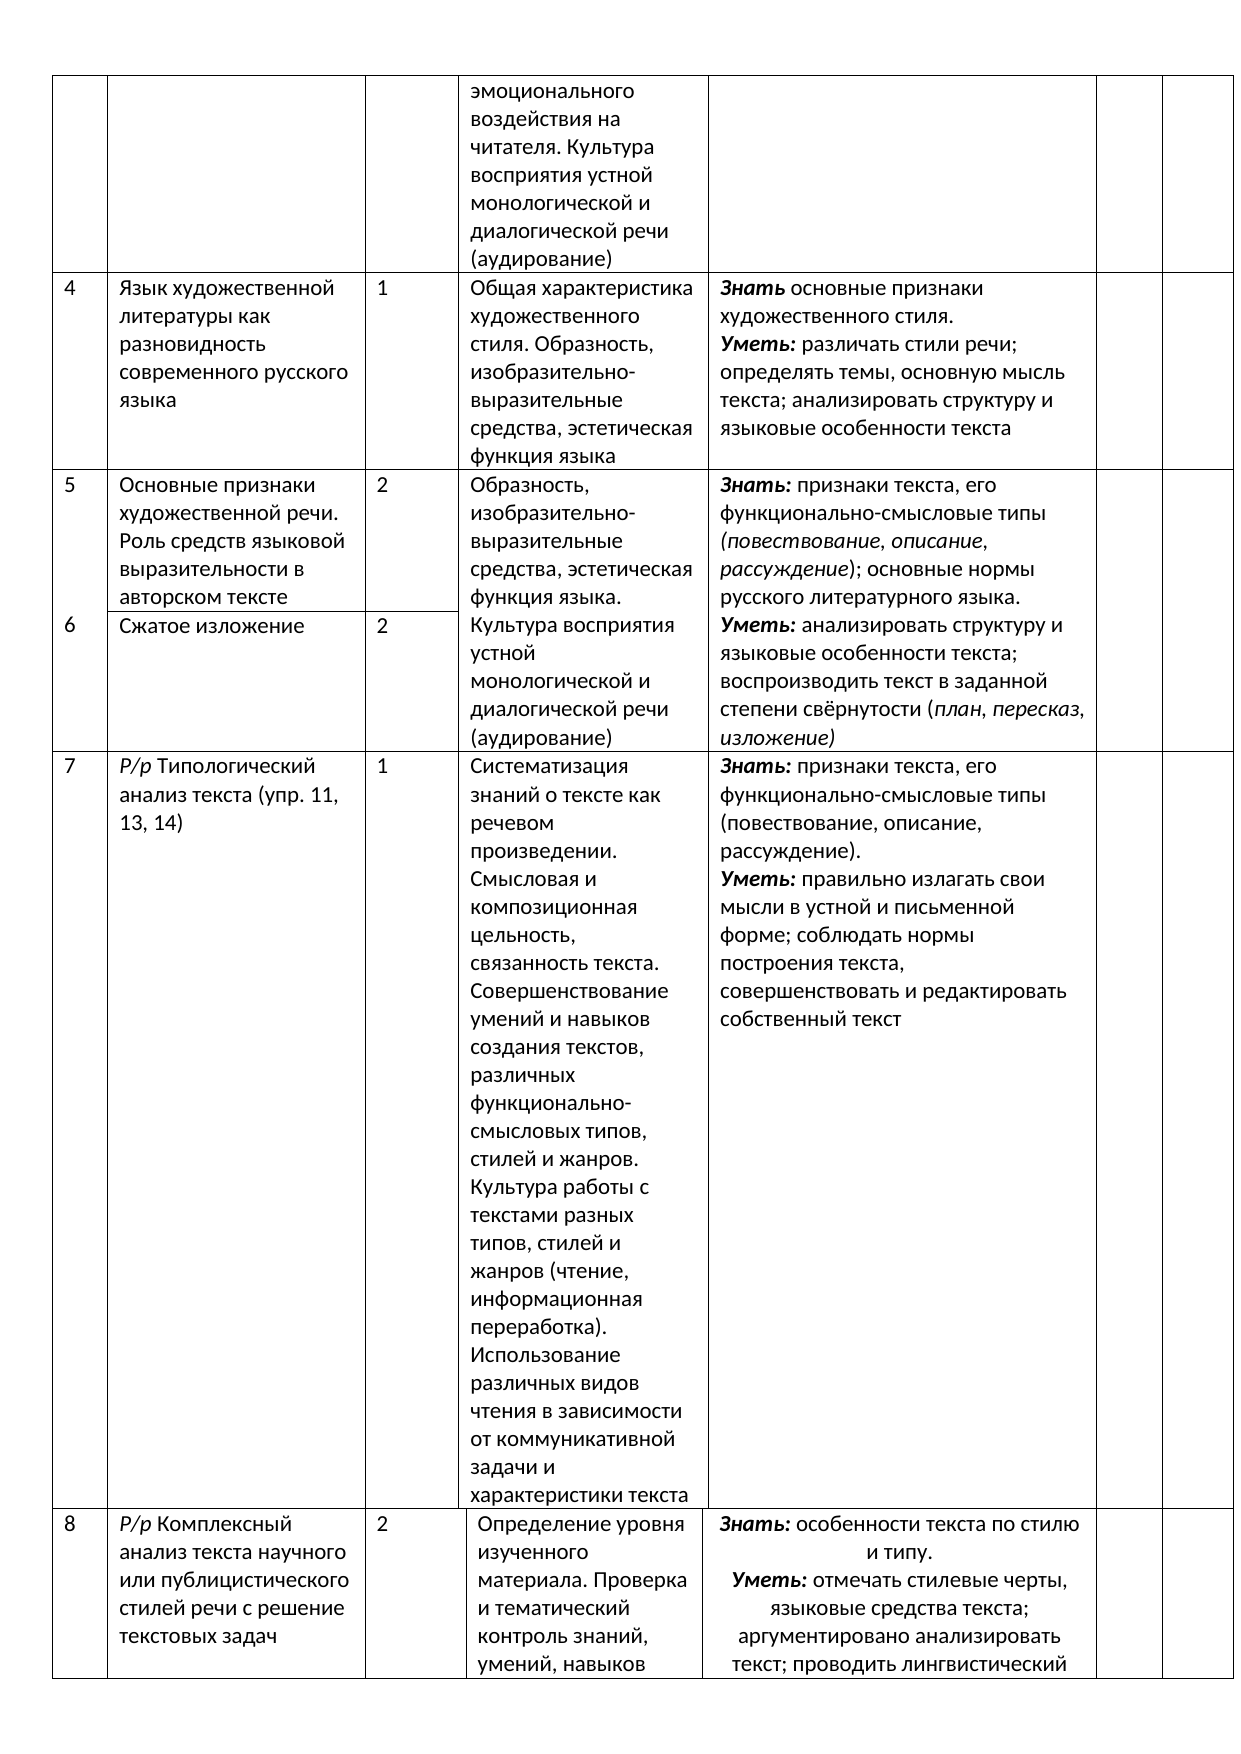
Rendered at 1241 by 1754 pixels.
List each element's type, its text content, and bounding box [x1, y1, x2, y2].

table_cell [1163, 752, 1233, 1508]
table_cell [459, 76, 708, 272]
table_cell [1097, 273, 1162, 469]
table_cell 3 [53, 76, 107, 272]
table_cell 4 [53, 273, 107, 469]
table_cell 8 [53, 1509, 107, 1677]
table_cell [703, 1509, 1096, 1677]
table_cell Систематизация знаний о тексте как речевом произведении. Смысловая и композиционная цельность, связанность текста. Совершенствование умений и навыков создания текстов, различных функционально-смысловых типов, стилей и жанров. Культура работы с текстами разных типов, стилей и жанров (чтение, информационная переработка). Использование различных видов чтения в зависимости от коммуникативной задачи и характеристики текста [459, 752, 708, 1508]
table_cell Знать: признаки текста, его функционально-смысловые типы (повествование, описание, рассуждение); основные нормы русского литературного языка. Уметь: анализировать структуру и языковые особенности текста; воспроизводить текст в заданной степени свёрнутости (план, пересказ, изложение) [709, 470, 1096, 751]
table_cell [1163, 273, 1233, 469]
table_cell 5 [366, 76, 458, 272]
table_cell Общая характеристика художественного стиля. Образность, изобразительно-выразительные средства, эстетическая функция языка [459, 273, 708, 469]
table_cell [467, 1509, 702, 1677]
table_cell Сжатое изложение [108, 612, 365, 751]
table_cell 2 [366, 612, 458, 751]
table_cell Знать основные признаки художественного стиля. Уметь: различать стили речи; определять темы, основную мысль текста; анализировать структуру и языковые особенности текста [709, 273, 1096, 469]
table_cell [1097, 76, 1162, 272]
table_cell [709, 76, 1096, 272]
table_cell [108, 76, 365, 272]
table_cell Знать: признаки текста, его функционально-смысловые типы (повествование, описание, рассуждение). Уметь: правильно излагать свои мысли в устной и письменной форме; соблюдать нормы построения текста, совершенствовать и редактировать собственный текст [709, 752, 1096, 1508]
table_cell [1097, 470, 1162, 751]
table_cell 5 6 [53, 470, 107, 751]
table_cell [1097, 1509, 1162, 1677]
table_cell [108, 1509, 365, 1677]
table_cell 7 [53, 752, 107, 1508]
table_cell Р/р Типологический анализ текста (упр. 11, 13, 14) [108, 752, 365, 1508]
table_cell Образность, изобразительно-выразительные средства, эстетическая функция языка. Культура восприятия устной монологической и диалогической речи (аудирование) [459, 470, 708, 751]
table_cell [1097, 752, 1162, 1508]
table_cell 1 [366, 273, 458, 469]
table_cell [1163, 1509, 1233, 1677]
table_cell Язык художественной литературы как разновидность современного русского языка [108, 273, 365, 469]
table_cell 2 [366, 470, 458, 611]
table_cell [1163, 76, 1233, 272]
table_cell [1163, 470, 1233, 751]
table_cell 2 [366, 1509, 466, 1677]
table_cell 1 [366, 752, 458, 1508]
table_cell Основные признаки художественной речи. Роль средств языковой выразительности в авторском тексте [108, 470, 365, 611]
